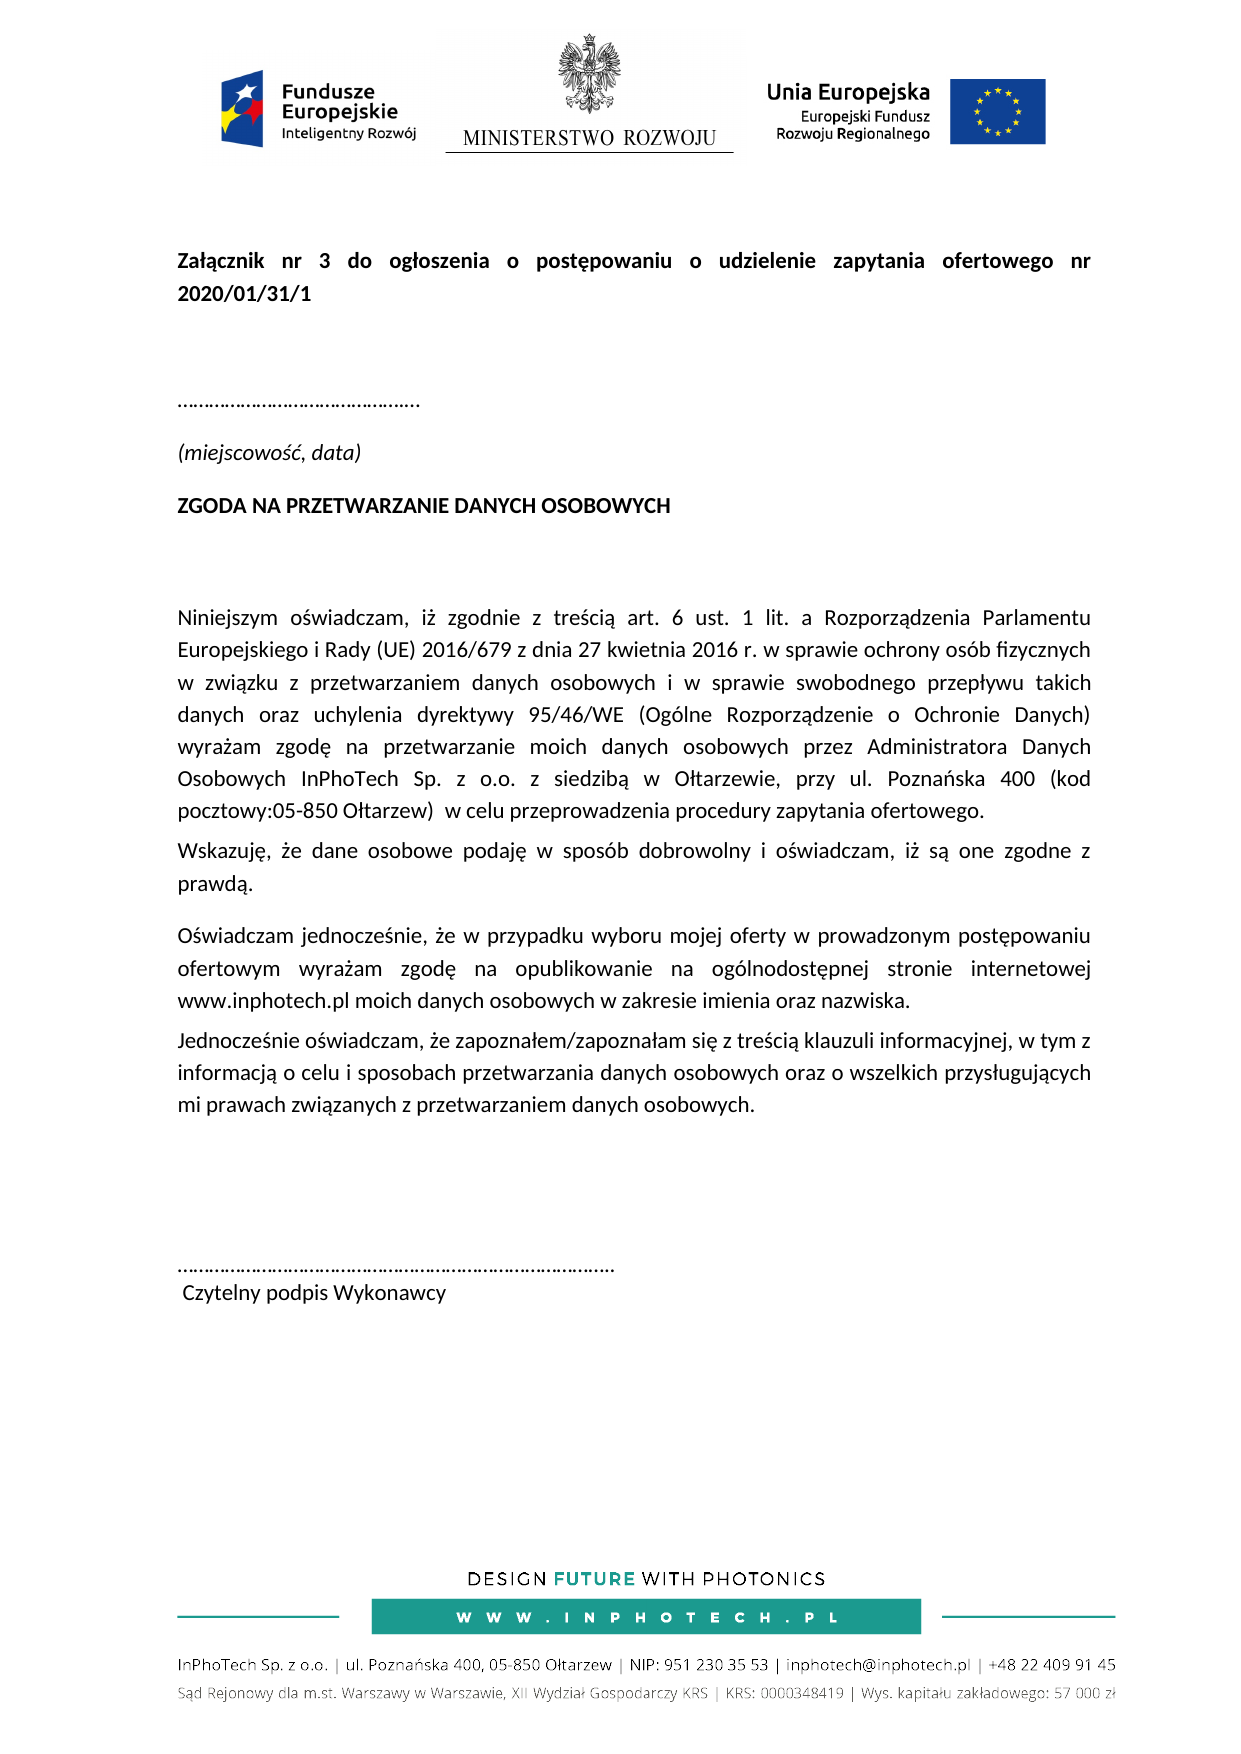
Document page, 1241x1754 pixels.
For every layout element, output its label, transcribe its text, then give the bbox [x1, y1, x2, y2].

text Wskazuję, że dane osobowe podaję w sposób dobrowolny i oświadczam, iż są one zgodne z prawdą. [177, 836, 1092, 897]
picture [177, 1572, 1116, 1731]
text Oświadczam jednocześnie, że w przypadku wyboru mojej oferty w prowadzonym postępowaniu ofertowym wyrażam zgodę na opublikowanie na ogólnodostępnej stronie internetowej www.inphotech.pl moich danych osobowych w zakresie imienia oraz nazwiska. [177, 922, 1092, 1014]
text ……………………………………………………………………….. [177, 1250, 1092, 1278]
text (miejscowość, data) [177, 438, 1092, 466]
text …………………………………….… [177, 385, 1092, 413]
text Czytelny podpis Wykonawcy [177, 1278, 1092, 1306]
text Jednocześnie oświadczam, że zapoznałem/zapoznałam się z treścią klauzuli informacyjnej, w tym z informacją o celu i sposobach przetwarzania danych osobowych oraz o wszelkich przysługujących mi prawach związanych z przetwarzaniem danych osobowych. [177, 1026, 1092, 1118]
text Niniejszym oświadczam, iż zgodnie z treścią art. 6 ust. 1 lit. a Rozporządzenia Parlamentu Europejskiego i Rady (UE) 2016/679 z dnia 27 kwietnia 2016 r. w sprawie ochrony osób fizycznych w związku z przetwarzaniem danych osobowych i w sprawie swobodnego przepływu takich danych oraz uchylenia dyrektywy 95/46/WE (Ogólne Rozporządzenie o Ochronie Danych) wyrażam zgodę na przetwarzanie moich danych osobowych przez Administratora Danych Osobowych InPhoTech Sp. z o.o. z siedzibą w Ołtarzewie, przy ul. Poznańska 400 (kod pocztowy:05-850 Ołtarzew) w celu przeprowadzenia procedury zapytania ofertowego. [177, 603, 1092, 824]
text ZGODA NA PRZETWARZANIE DANYCH OSOBOWYCH [177, 491, 1092, 519]
text Załącznik nr 3 do ogłoszenia o postępowaniu o udzielenie zapytania ofertowego nr 2020/01/31/1 [177, 246, 1092, 307]
picture [201, 29, 1068, 166]
